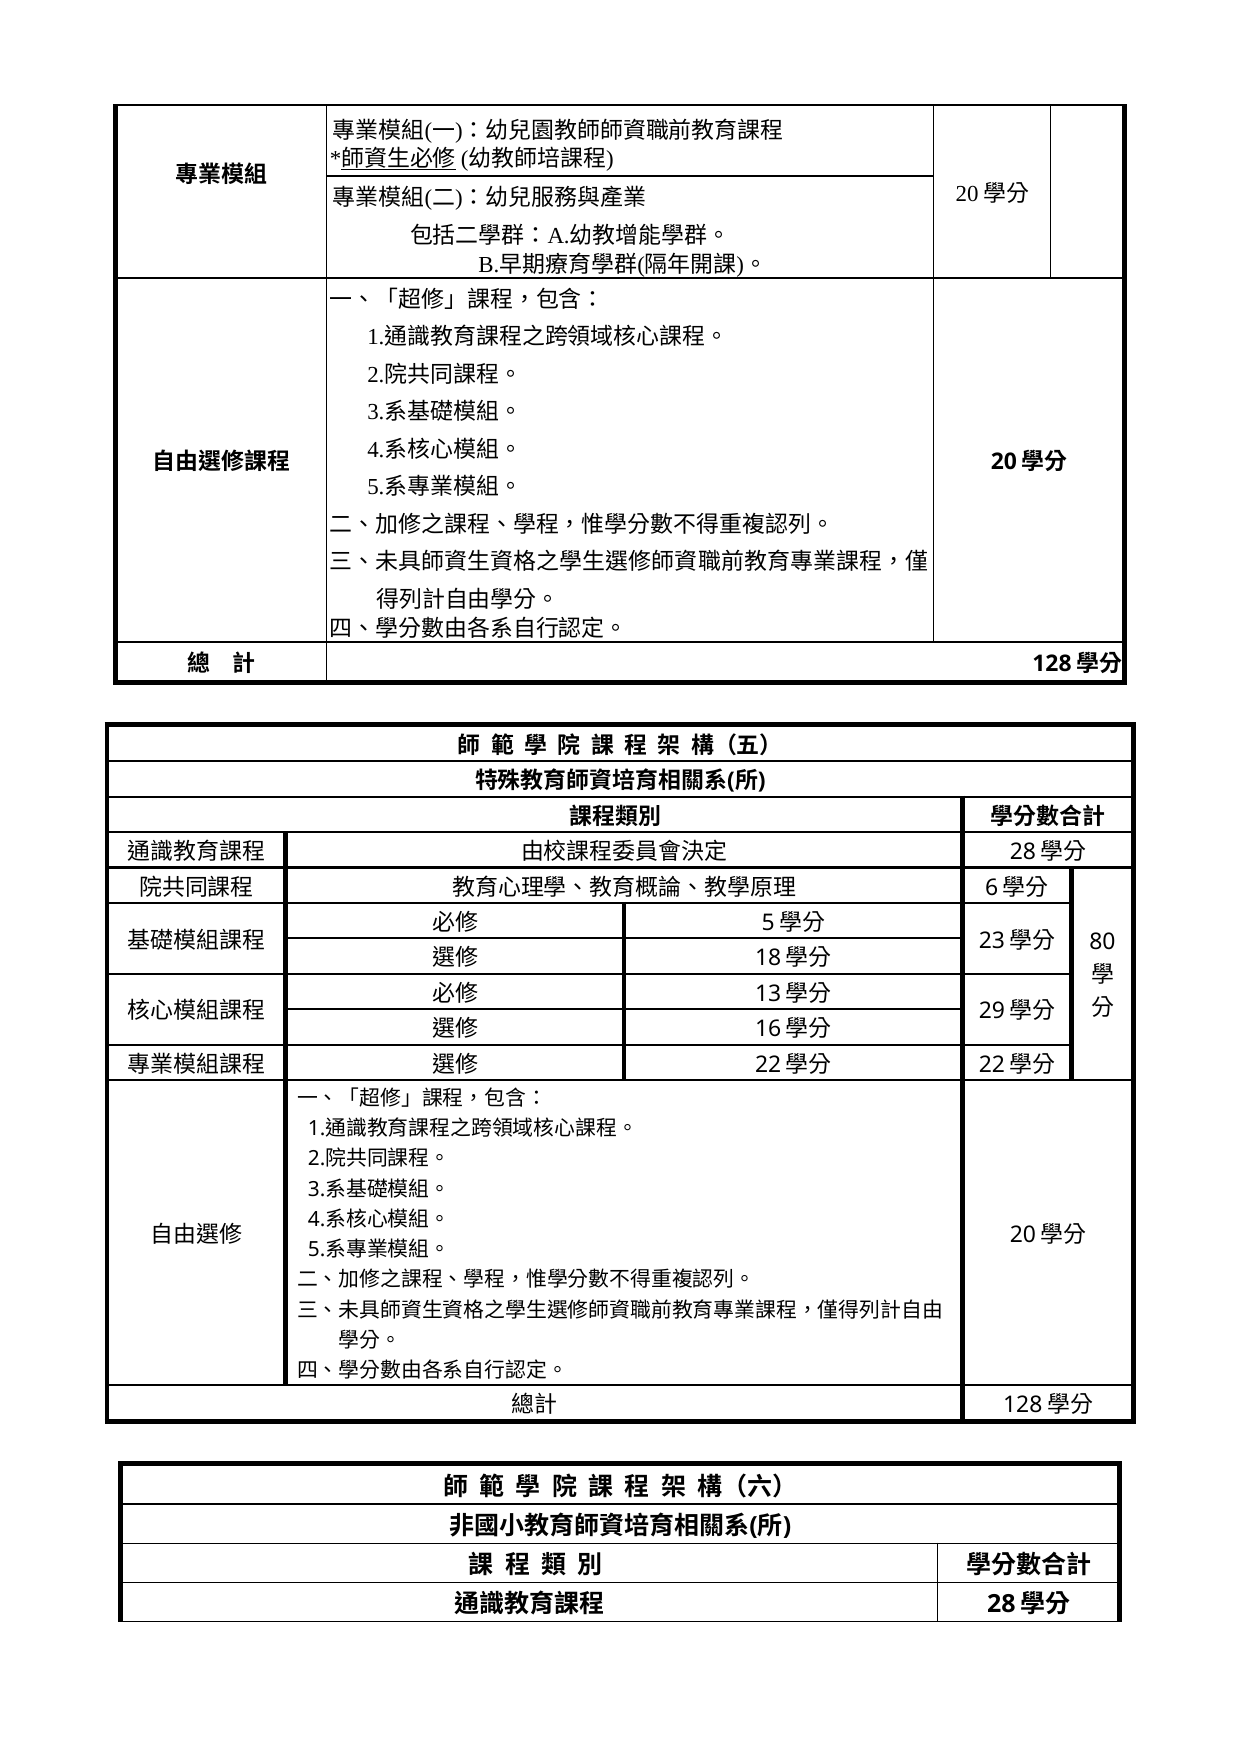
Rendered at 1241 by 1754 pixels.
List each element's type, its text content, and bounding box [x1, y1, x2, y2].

table_cell 院共同課程 [109, 869, 283, 902]
table_cell 29學分 [965, 975, 1069, 1043]
table_cell 22學分 [626, 1046, 960, 1079]
table_cell 選修 [288, 939, 622, 973]
table_cell 一、「超修」課程，包含： 1.通識教育課程之跨領域核心課程。 2.院共同課程。 3.系基礎模組。 4.系核心模組。 5.系專業模組。 二、加修之課程、學程，惟學分數不得重複認列。 三、未具師資生資格之學生選修師資職前教育專業課程，僅得列計自由學分。 四、學分數由各系自行認定。 [288, 1081, 960, 1383]
table_cell 總計 [109, 1386, 960, 1419]
table_cell 13學分 [626, 975, 960, 1008]
table_cell 總 計 [118, 643, 326, 680]
table_cell 一、「超修」課程，包含： 1.通識教育課程之跨領域核心課程。 2.院共同課程。 3.系基礎模組。 4.系核心模組。 5.系專業模組。 二、加修之課程、學程，惟學分數不得重複認列。 三、未具師資生資格之學生選修師資職前教育專業課程，僅得列計自由學分。 四、學分數由各系自行認定。 [327, 279, 933, 641]
table_cell 自由選修 [109, 1081, 283, 1383]
table_cell 5學分 [626, 904, 960, 937]
table_cell 28學分 [965, 833, 1131, 866]
table_cell 專業模組 [118, 106, 326, 277]
table_header 師 範 學 院 課 程 架 構（六） [123, 1466, 1117, 1503]
table_cell 由校課程委員會決定 [288, 833, 960, 866]
table_cell 18學分 [626, 939, 960, 973]
table_cell 20學分 [934, 106, 1050, 277]
table_cell 專業模組(二)：幼兒服務與產業 包括二學群：A.幼教增能學群。 B.早期療育學群(隔年開課)。 [327, 177, 933, 277]
table_cell 自由選修課程 [118, 279, 326, 641]
table_cell 6學分 [965, 869, 1069, 902]
table_cell 16學分 [626, 1010, 960, 1043]
table_cell 學分數合計 [938, 1544, 1117, 1581]
table_cell 20學分 [934, 279, 1122, 641]
table_cell 課程類別 [109, 798, 960, 831]
table_cell 學分數合計 [965, 798, 1131, 831]
table_header 師 範 學 院 課 程 架 構（五） [109, 727, 1131, 760]
table_cell 非國小教育師資培育相關系(所) [123, 1505, 1117, 1542]
table_cell 專業模組(一)：幼兒園教師師資職前教育課程 *師資生必修 (幼教師培課程) [327, 106, 933, 175]
table_cell 教育心理學、教育概論、教學原理 [288, 869, 960, 902]
table_cell 選修 [288, 1010, 622, 1043]
table_cell 必修 [288, 904, 622, 937]
table_cell 特殊教育師資培育相關系(所) [109, 762, 1131, 796]
table_cell 核心模組課程 [109, 975, 283, 1043]
table_cell 通識教育課程 [109, 833, 283, 866]
table_cell 22學分 [965, 1046, 1069, 1079]
table_cell 23學分 [965, 904, 1069, 973]
table_cell 選修 [288, 1046, 622, 1079]
table_cell 80 學 分 [1074, 869, 1131, 1079]
table_cell 20學分 [965, 1081, 1131, 1383]
table_cell 通識教育課程 [123, 1583, 937, 1621]
table_cell 128學分 [965, 1386, 1131, 1419]
table_cell 基礎模組課程 [109, 904, 283, 973]
table_cell 專業模組課程 [109, 1046, 283, 1079]
table_cell 課 程 類 別 [123, 1544, 937, 1581]
table_cell 必修 [288, 975, 622, 1008]
table_cell 28學分 [938, 1583, 1117, 1621]
table_cell 128學分 [327, 643, 1122, 680]
